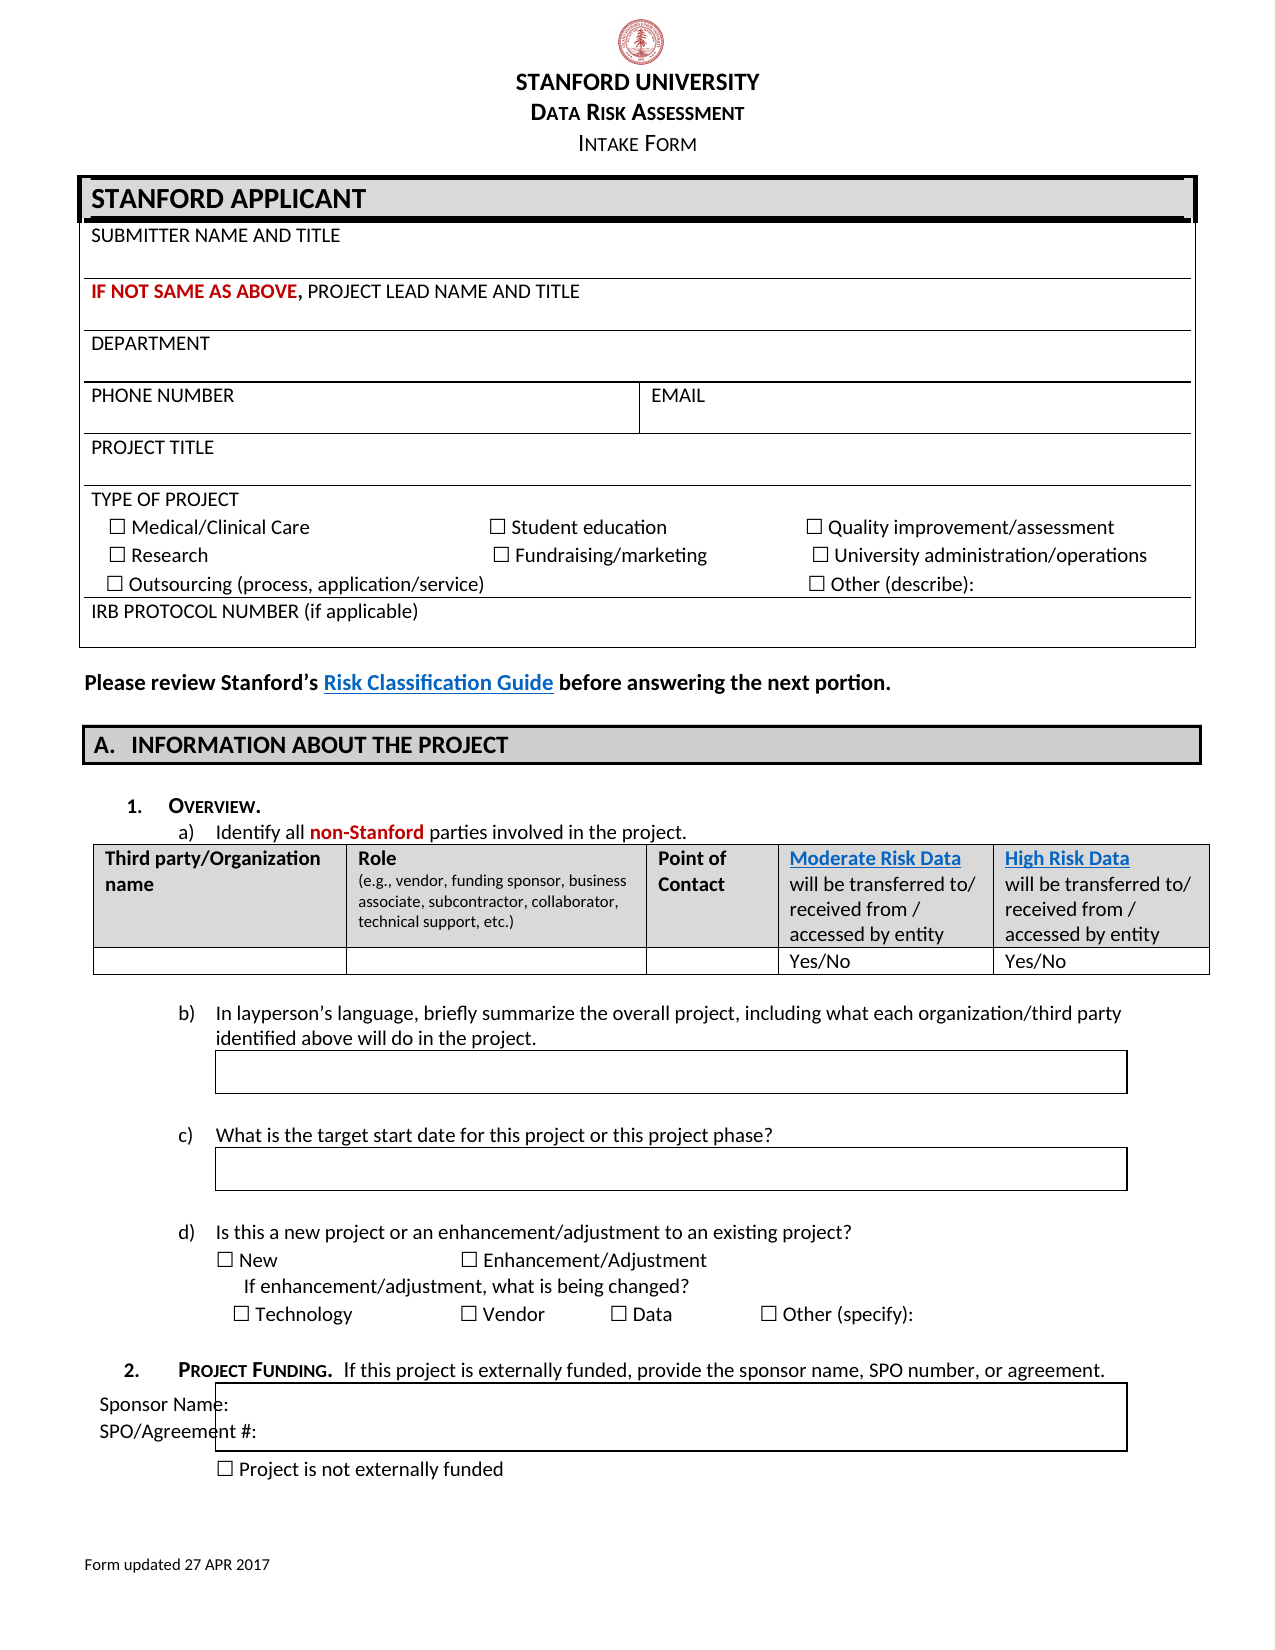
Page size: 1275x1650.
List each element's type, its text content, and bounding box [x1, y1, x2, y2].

list Project is not externally funded [178, 1454, 1191, 1483]
text New Enhancement/Adjustment [178, 1245, 1191, 1273]
text Technology Vendor Data Other (specify): [178, 1299, 1191, 1327]
table_cell Yes/No [779, 948, 993, 973]
list Project Funding. If this project is externally funded, provide the sponsor name, SPO number, or agreement. [124, 1355, 1191, 1383]
list In layperson’s language, briefly summarize the overall project, including what each organization/third party identified above will do in the project. [178, 1000, 1191, 1051]
table_cell TYPE OF PROJECT Medical/Clinical Care Student education Quality improvement/assessment Research Fundraising/marketing University administration/operations Outsourcing (process, application/service) Other (describe): [80, 485, 1195, 597]
table_cell PHONE NUMBER [80, 381, 639, 433]
table_header STANFORD APPLICANT [82, 178, 1193, 218]
list If enhancement/adjustment, what is being changed? [159, 1273, 1191, 1299]
table_cell [94, 948, 346, 973]
table_cell DEPARTMENT [80, 330, 1195, 381]
table_header High Risk Data will be transferred to/ received from / accessed by entity [994, 845, 1209, 947]
table_cell IF NOT SAME AS ABOVE, PROJECT LEAD NAME AND TITLE [80, 278, 1195, 329]
list Overview. [126, 791, 1191, 819]
table_header Role (e.g., vendor, funding sponsor, business associate, subcontractor, collaborator, technical support, etc.) [347, 845, 646, 947]
picture [617, 18, 665, 66]
table_cell SUBMITTER NAME AND TITLE [80, 218, 1195, 278]
table_cell PROJECT TITLE [80, 433, 1195, 485]
text Please review Stanford’s Risk Classification Guide before answering the next portion. [84, 668, 1191, 696]
list INFORMATION ABOUT THE PROJECT [85, 728, 1199, 762]
table_cell [647, 948, 778, 973]
table_header Moderate Risk Data will be transferred to/ received from / accessed by entity [779, 845, 993, 947]
list Identify all non-Stanford parties involved in the project. [178, 819, 1191, 844]
table_cell Yes/No [994, 948, 1209, 973]
list What is the target start date for this project or this project phase? [178, 1122, 1191, 1148]
table_header Point of Contact [647, 845, 778, 947]
table_cell IRB PROTOCOL NUMBER (if applicable) [80, 597, 1195, 647]
table_header Third party/Organization name [94, 845, 346, 947]
table_cell EMAIL [640, 381, 1195, 433]
list Is this a new project or an enhancement/adjustment to an existing project? [178, 1219, 1191, 1245]
table_cell [347, 948, 646, 973]
